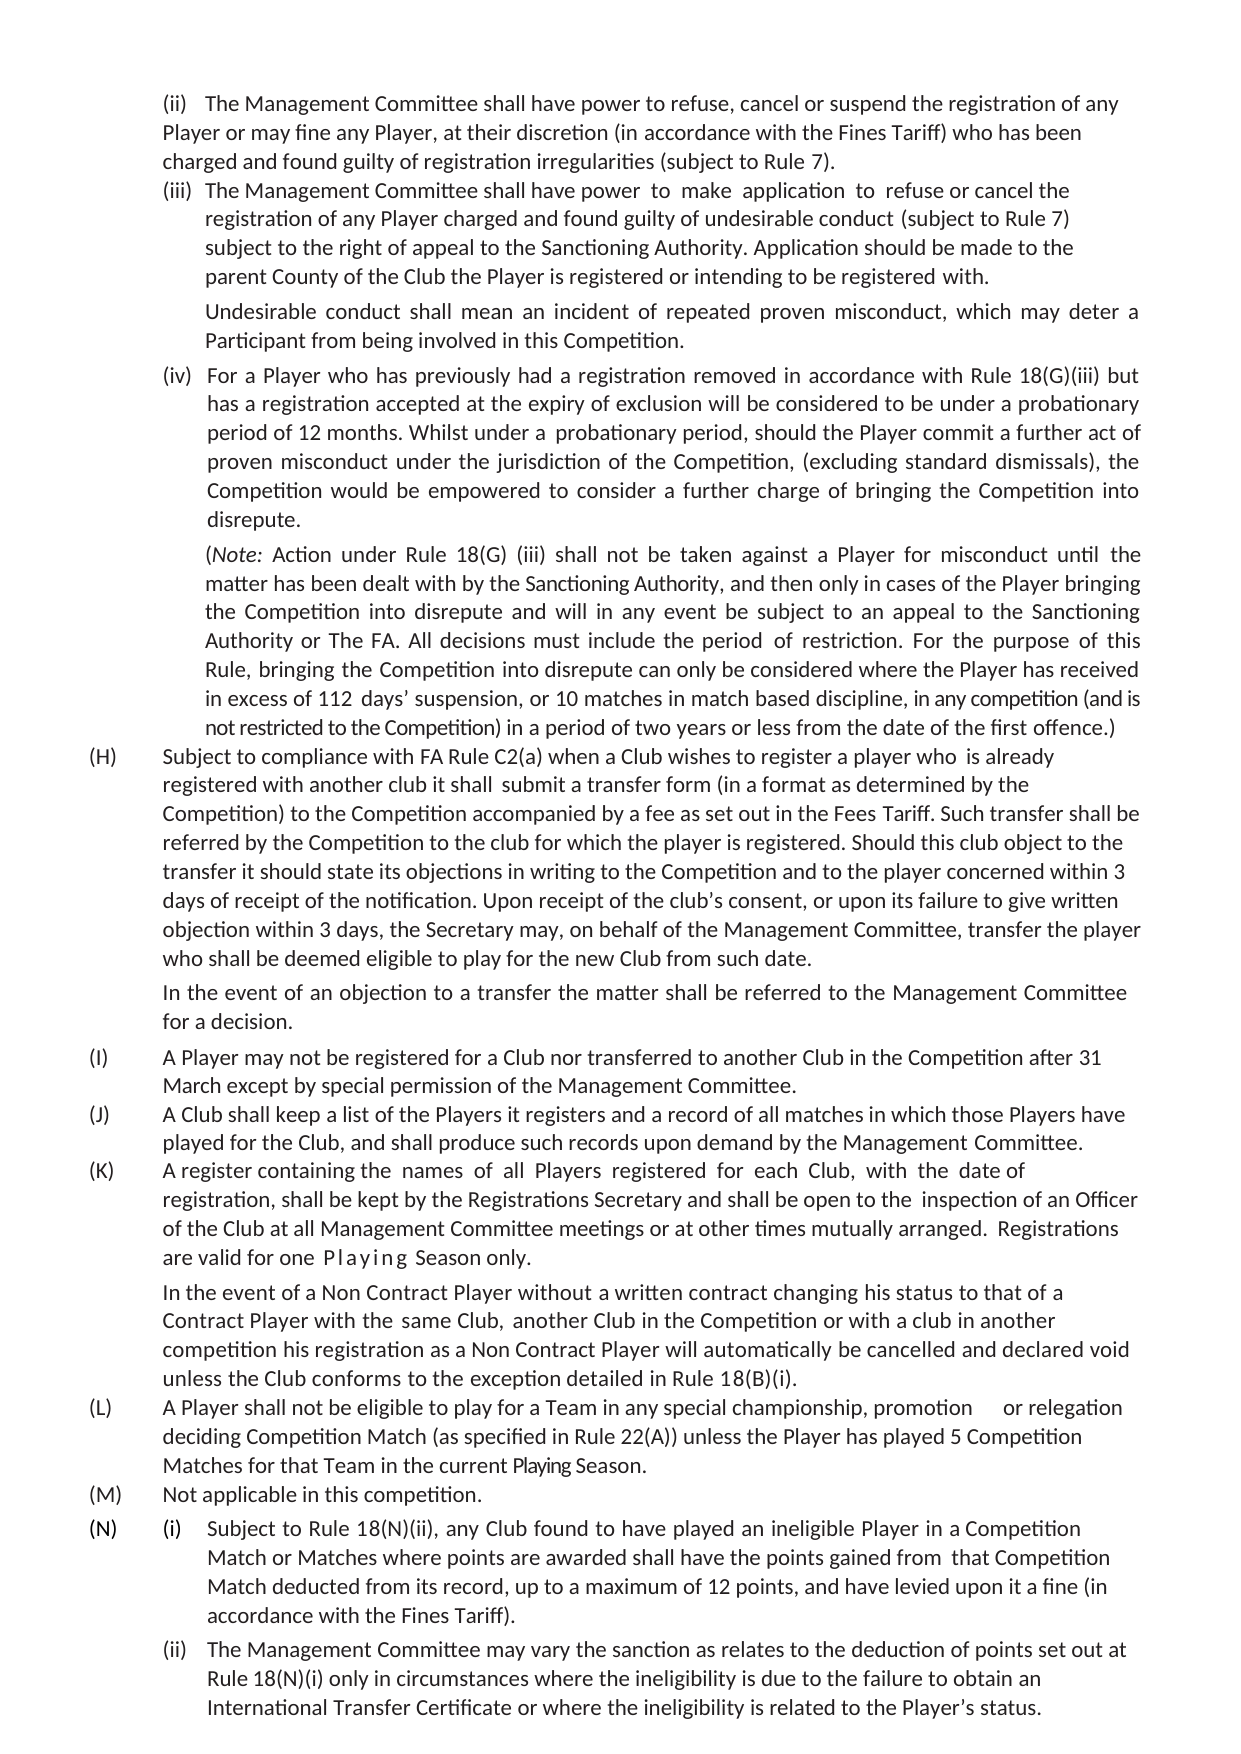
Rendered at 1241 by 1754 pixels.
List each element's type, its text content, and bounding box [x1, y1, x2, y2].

text (M) Not applicable in this competition. [89, 1480, 1141, 1508]
list Undesirable conduct shall mean an incident of repeated proven misconduct, which may deter a Participant from being involved in this Competition. [205, 297, 1141, 354]
text (I) A Player may not be registered for a Club nor transferred to another Club in the Competition after 31 March except by special permission of the Management Committee. [89, 1043, 1142, 1099]
text (Note: Action under Rule 18(G) (iii) shall not be taken against a Player for misconduct until the matter has been dealt with by the Sanctioning Authority, and then only in cases of the Player bringing the Competition into disrepute and will in any event be subject to an appeal to the Sanctioning Authority or The FA. All decisions must include the period of restriction. For the purpose of this Rule, bringing the Competition into disrepute can only be considered where the Player has received in excess of 112 days’ suspension, or 10 matches in match based discipline, in any competition (and is not restricted to the Competition) in a period of two years or less from the date of the first offence.) [205, 540, 1141, 741]
text (K) A register containing the names of all Players registered for each Club, with the date of registration, shall be kept by the Registrations Secretary and shall be open to the inspection of an Officer of the Club at all Management Committee meetings or at other times mutually arranged. Registrations are valid for one Playing Season only. [89, 1156, 1142, 1271]
list (iv) For a Player who has previously had a registration removed in accordance with Rule 18(G)(iii) but has a registration accepted at the expiry of exclusion will be considered to be under a probationary period of 12 months. Whilst under a probationary period, should the Player commit a further act of proven misconduct under the jurisdiction of the Competition, (excluding standard dismissals), the Competition would be empowered to consider a further charge of bringing the Competition into disrepute. [162, 361, 1141, 533]
text (L) A Player shall not be eligible to play for a Team in any special championship, promotion or relegation deciding Competition Match (as specified in Rule 22(A)) unless the Player has played 5 Competition Matches for that Team in the current Playing Season. [89, 1393, 1142, 1479]
text (iii) The Management Committee shall have power to make application to refuse or cancel the registration of any Player charged and found guilty of undesirable conduct (subject to Rule 7) subject to the right of appeal to the Sanctioning Authority. Application should be made to the parent County of the Club the Player is registered or intending to be registered with. [162, 176, 1141, 290]
text (J) A Club shall keep a list of the Players it registers and a record of all matches in which those Players have played for the Club, and shall produce such records upon demand by the Management Committee. [89, 1100, 1141, 1156]
text (ii) The Management Committee may vary the sanction as relates to the deduction of points set out at Rule 18(N)(i) only in circumstances where the ineligibility is due to the failure to obtain an International Transfer Certificate or where the ineligibility is related to the Player’s status. [89, 1636, 1142, 1721]
text (ii) The Management Committee shall have power to refuse, cancel or suspend the registration of any Player or may fine any Player, at their discretion (in accordance with the Fines Tariff) who has been charged and found guilty of registration irregularities (subject to Rule 7). [162, 89, 1141, 175]
text (H) Subject to compliance with FA Rule C2(a) when a Club wishes to register a player who is already registered with another club it shall submit a transfer form (in a format as determined by the Competition) to the Competition accompanied by a fee as set out in the Fees Tariff. Such transfer shall be referred by the Competition to the club for which the player is registered. Should this club object to the transfer it should state its objections in writing to the Competition and to the player concerned within 3 days of receipt of the notification. Upon receipt of the club’s consent, or upon its failure to give written objection within 3 days, the Secretary may, on behalf of the Management Committee, transfer the player who shall be deemed eligible to play for the new Club from such date. [89, 742, 1142, 972]
text In the event of an objection to a transfer the matter shall be referred to the Management Committee for a decision. [162, 978, 1130, 1035]
text (N) (i) Subject to Rule 18(N)(ii), any Club found to have played an ineligible Player in a Competition Match or Matches where points are awarded shall have the points gained from that Competition Match deducted from its record, up to a maximum of 12 points, and have levied upon it a fine (in accordance with the Fines Tariff). [89, 1514, 1142, 1629]
text In the event of a Non Contract Player without a written contract changing his status to that of a Contract Player with the same Club, another Club in the Competition or with a club in another competition his registration as a Non Contract Player will automatically be cancelled and declared void unless the Club conforms to the exception detailed in Rule 18(B)(i). [162, 1278, 1130, 1392]
